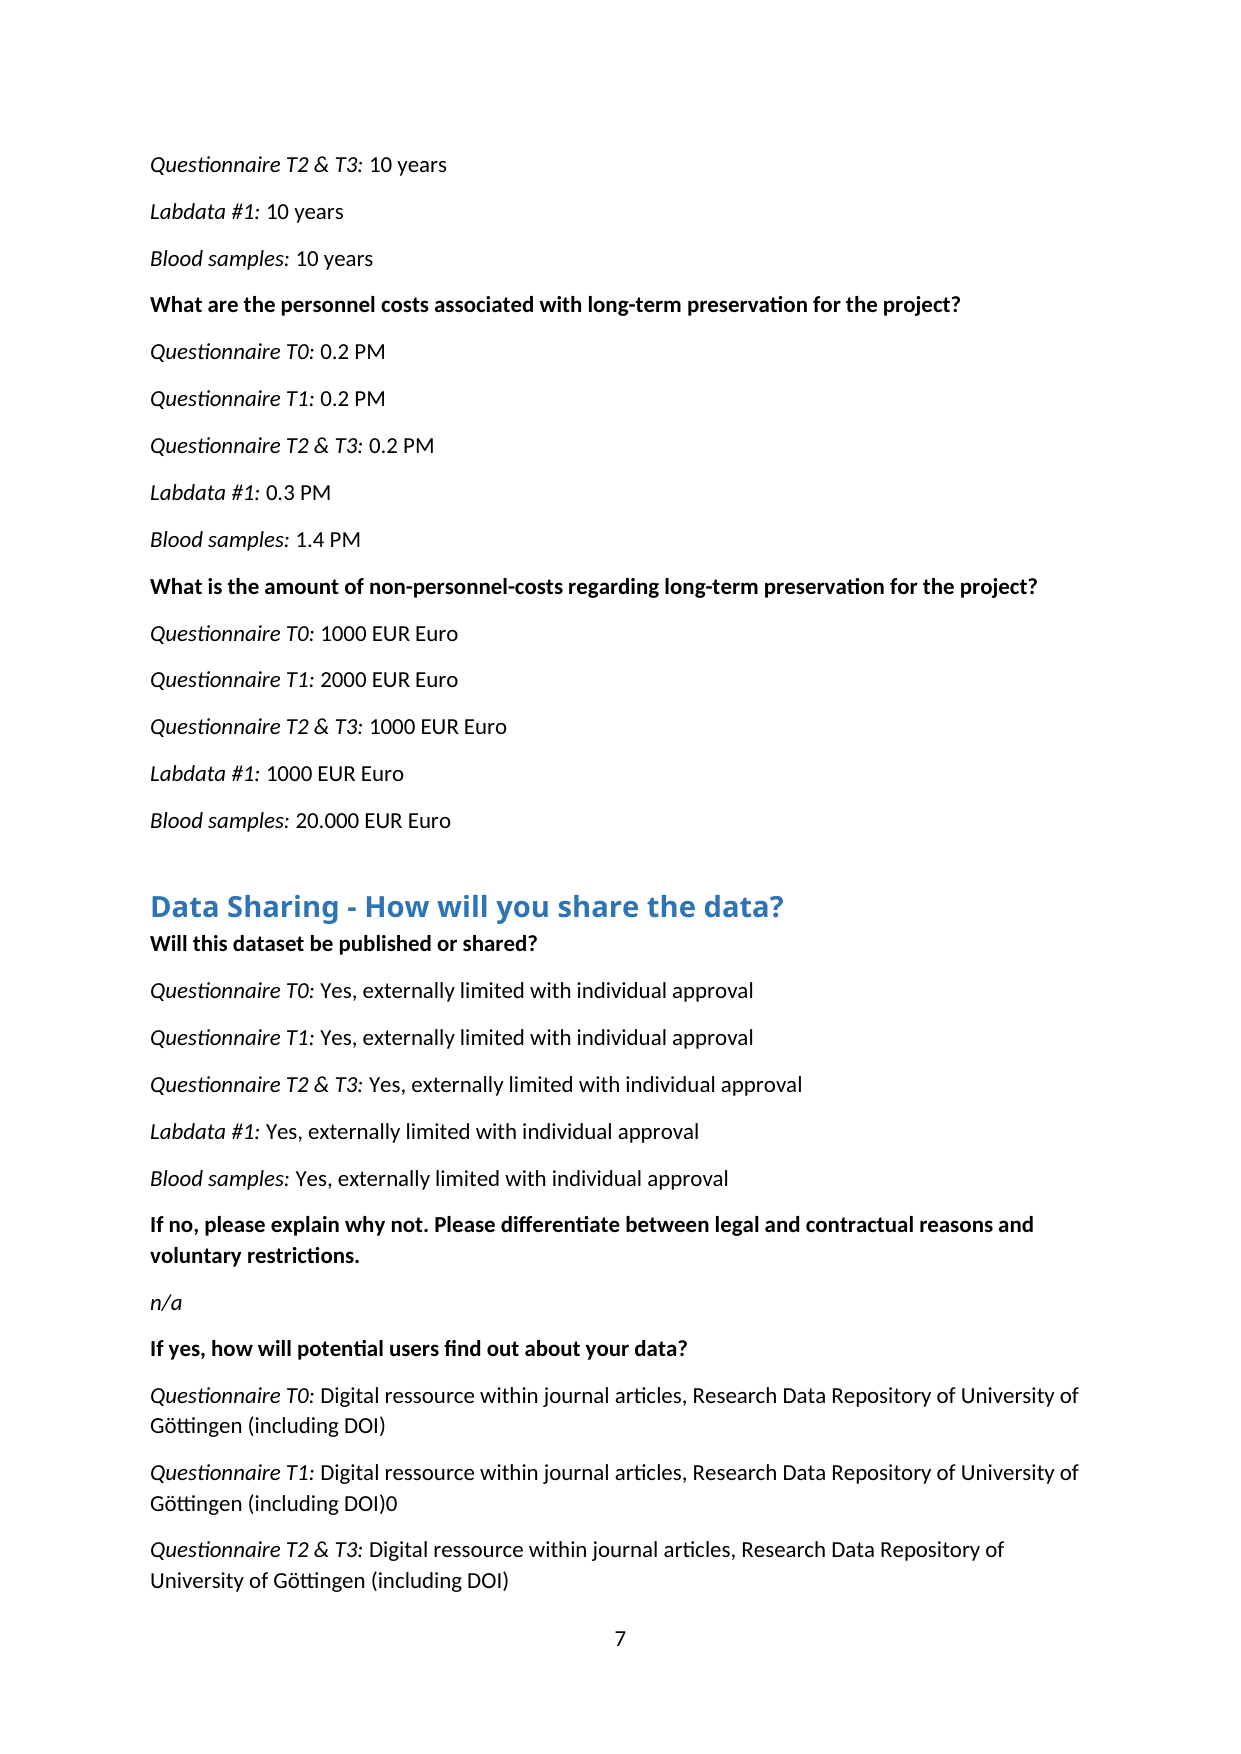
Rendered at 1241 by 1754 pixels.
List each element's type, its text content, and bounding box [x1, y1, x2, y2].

text Questionnaire T0: 1000 EUR Euro [150, 619, 1090, 647]
text Blood samples: 1.4 PM [150, 525, 1090, 553]
text Questionnaire T2 & T3: 10 years [150, 150, 1090, 178]
text Questionnaire T2 & T3: 1000 EUR Euro [150, 712, 1090, 741]
text Blood samples: 20.000 EUR Euro [150, 806, 1090, 834]
text If yes, how will potential users find out about your data? [150, 1334, 1090, 1362]
text Questionnaire T2 & T3: 0.2 PM [150, 431, 1090, 459]
text What are the personnel costs associated with long-term preservation for the project? [150, 291, 1090, 319]
text Questionnaire T1: 2000 EUR Euro [150, 666, 1090, 694]
text Questionnaire T2 & T3: Yes, externally limited with individual approval [150, 1070, 1090, 1098]
text Labdata #1: 0.3 PM [150, 478, 1090, 506]
text Questionnaire T0: 0.2 PM [150, 337, 1090, 366]
text If no, please explain why not. Please differentiate between legal and contractual reasons and voluntary restrictions. [150, 1211, 1090, 1269]
text Questionnaire T0: Yes, externally limited with individual approval [150, 976, 1090, 1004]
text Labdata #1: 10 years [150, 197, 1090, 225]
text Questionnaire T0: Digital ressource within journal articles, Research Data Repository of University of Göttingen (including DOI) [150, 1381, 1090, 1439]
text Blood samples: 10 years [150, 244, 1090, 272]
text n/a [150, 1288, 1090, 1316]
text Labdata #1: 1000 EUR Euro [150, 759, 1090, 787]
text Labdata #1: Yes, externally limited with individual approval [150, 1117, 1090, 1145]
text Will this dataset be published or shared? [150, 929, 1090, 957]
text Questionnaire T1: Digital ressource within journal articles, Research Data Repository of University of Göttingen (including DOI)0 [150, 1458, 1090, 1517]
text Questionnaire T1: 0.2 PM [150, 384, 1090, 412]
text What is the amount of non-personnel-costs regarding long-term preservation for the project? [150, 572, 1090, 600]
subtitle Data Sharing - How will you share the data? [150, 886, 1090, 926]
text Questionnaire T2 & T3: Digital ressource within journal articles, Research Data Repository of University of Göttingen (including DOI) [150, 1536, 1090, 1594]
text Blood samples: Yes, externally limited with individual approval [150, 1164, 1090, 1192]
text Questionnaire T1: Yes, externally limited with individual approval [150, 1023, 1090, 1051]
